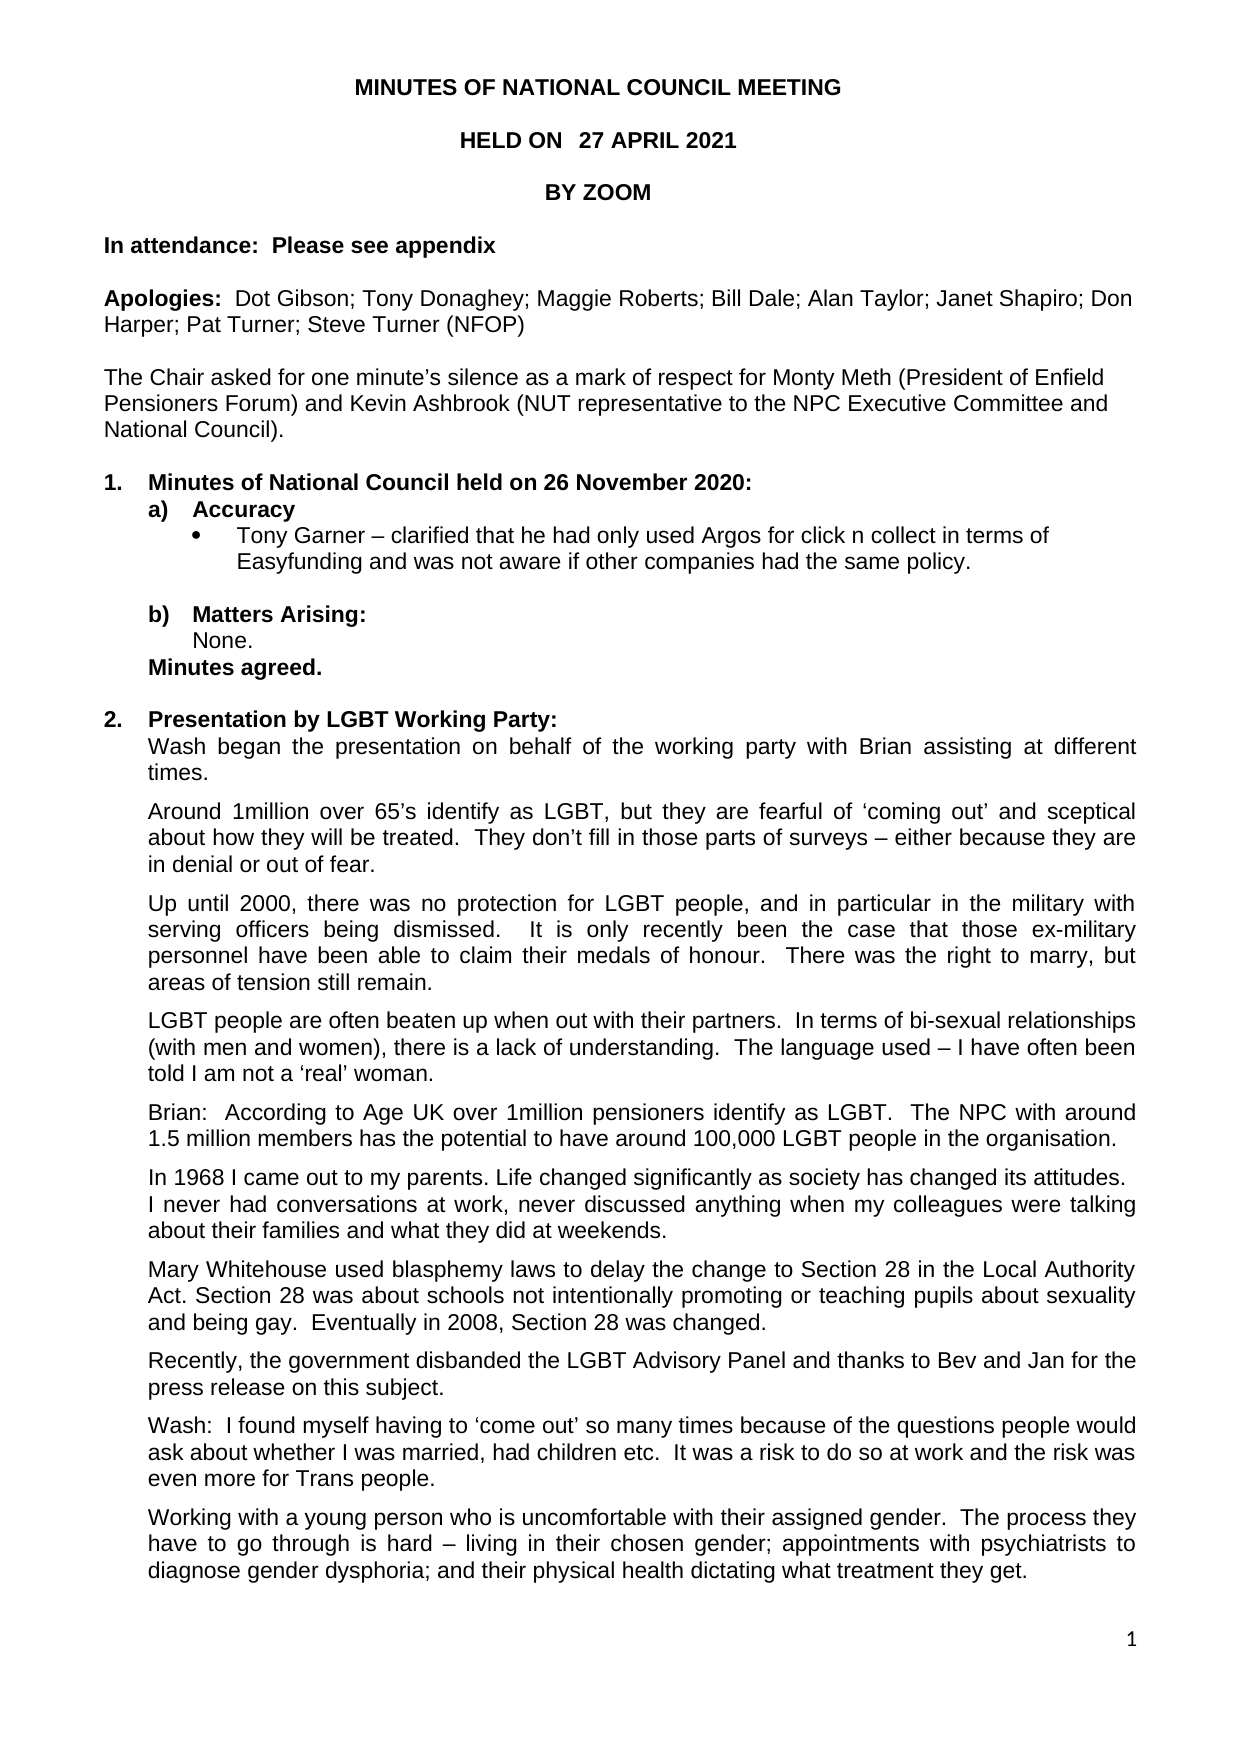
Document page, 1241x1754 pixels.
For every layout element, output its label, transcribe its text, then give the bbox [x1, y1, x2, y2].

text MINUTES OF NATIONAL COUNCIL MEETING [59, 74, 1137, 100]
list Brian: According to Age UK over 1million pensioners identify as LGBT. The NPC with around 1.5 million members has the potential to have around 100,000 LGBT people in the organisation. [148, 1099, 1137, 1152]
list None. [192, 627, 1137, 654]
text Working with a young person who is uncomfortable with their assigned gender. The process they have to go through is hard – living in their chosen gender; appointments with psychiatrists to diagnose gender dysphoria; and their physical health dictating what treatment they get. [148, 1504, 1137, 1583]
text In 1968 I came out to my parents. Life changed significantly as society has changed its attitudes. [148, 1164, 1137, 1191]
text I never had conversations at work, never discussed anything when my colleagues were talking about their families and what they did at weekends. [148, 1191, 1137, 1243]
list Minutes agreed. [148, 654, 1137, 680]
text HELD ON 27 APRIL 2021 [59, 127, 1137, 153]
text Recently, the government disbanded the LGBT Advisory Panel and thanks to Bev and Jan for the press release on this subject. [148, 1347, 1137, 1400]
text Wash: I found myself having to ‘come out’ so many times because of the questions people would ask about whether I was married, had children etc. It was a risk to do so at work and the risk was even more for Trans people. [148, 1412, 1137, 1492]
list Wash began the presentation on behalf of the working party with Brian assisting at different times. [148, 733, 1137, 785]
list Matters Arising: [148, 601, 1137, 627]
text Mary Whitehouse used blasphemy laws to delay the change to Section 28 in the Local Authority Act. Section 28 was about schools not intentionally promoting or teaching pupils about sexuality and being gay. Eventually in 2008, Section 28 was changed. [148, 1256, 1137, 1335]
text In attendance: Please see appendix [103, 232, 1137, 258]
list Minutes of National Council held on 26 November 2020: [103, 469, 1137, 496]
text Apologies: Dot Gibson; Tony Donaghey; Maggie Roberts; Bill Dale; Alan Taylor; Janet Shapiro; Don Harper; Pat Turner; Steve Turner (NFOP) [103, 285, 1137, 337]
list LGBT people are often beaten up when out with their partners. In terms of bi-sexual relationships (with men and women), there is a lack of understanding. The language used – I have often been told I am not a ‘real’ woman. [148, 1007, 1137, 1086]
text BY ZOOM [59, 179, 1137, 206]
list Around 1million over 65’s identify as LGBT, but they are fearful of ‘coming out’ and sceptical about how they will be treated. They don’t fill in those parts of surveys – either because they are in denial or out of fear. [148, 798, 1137, 877]
list Up until 2000, there was no protection for LGBT people, and in particular in the military with serving officers being dismissed. It is only recently been the case that those ex-military personnel have been able to claim their medals of honour. There was the right to marry, but areas of tension still remain. [148, 889, 1137, 995]
list Accuracy [148, 496, 1137, 522]
text The Chair asked for one minute’s silence as a mark of respect for Monty Meth (President of Enfield Pensioners Forum) and Kevin Ashbrook (NUT representative to the NPC Executive Committee and National Council). [103, 364, 1137, 443]
list Tony Garner – clarified that he had only used Argos for click n collect in terms of Easyfunding and was not aware if other companies had the same policy. [192, 522, 1137, 574]
list Presentation by LGBT Working Party: [103, 706, 1137, 733]
